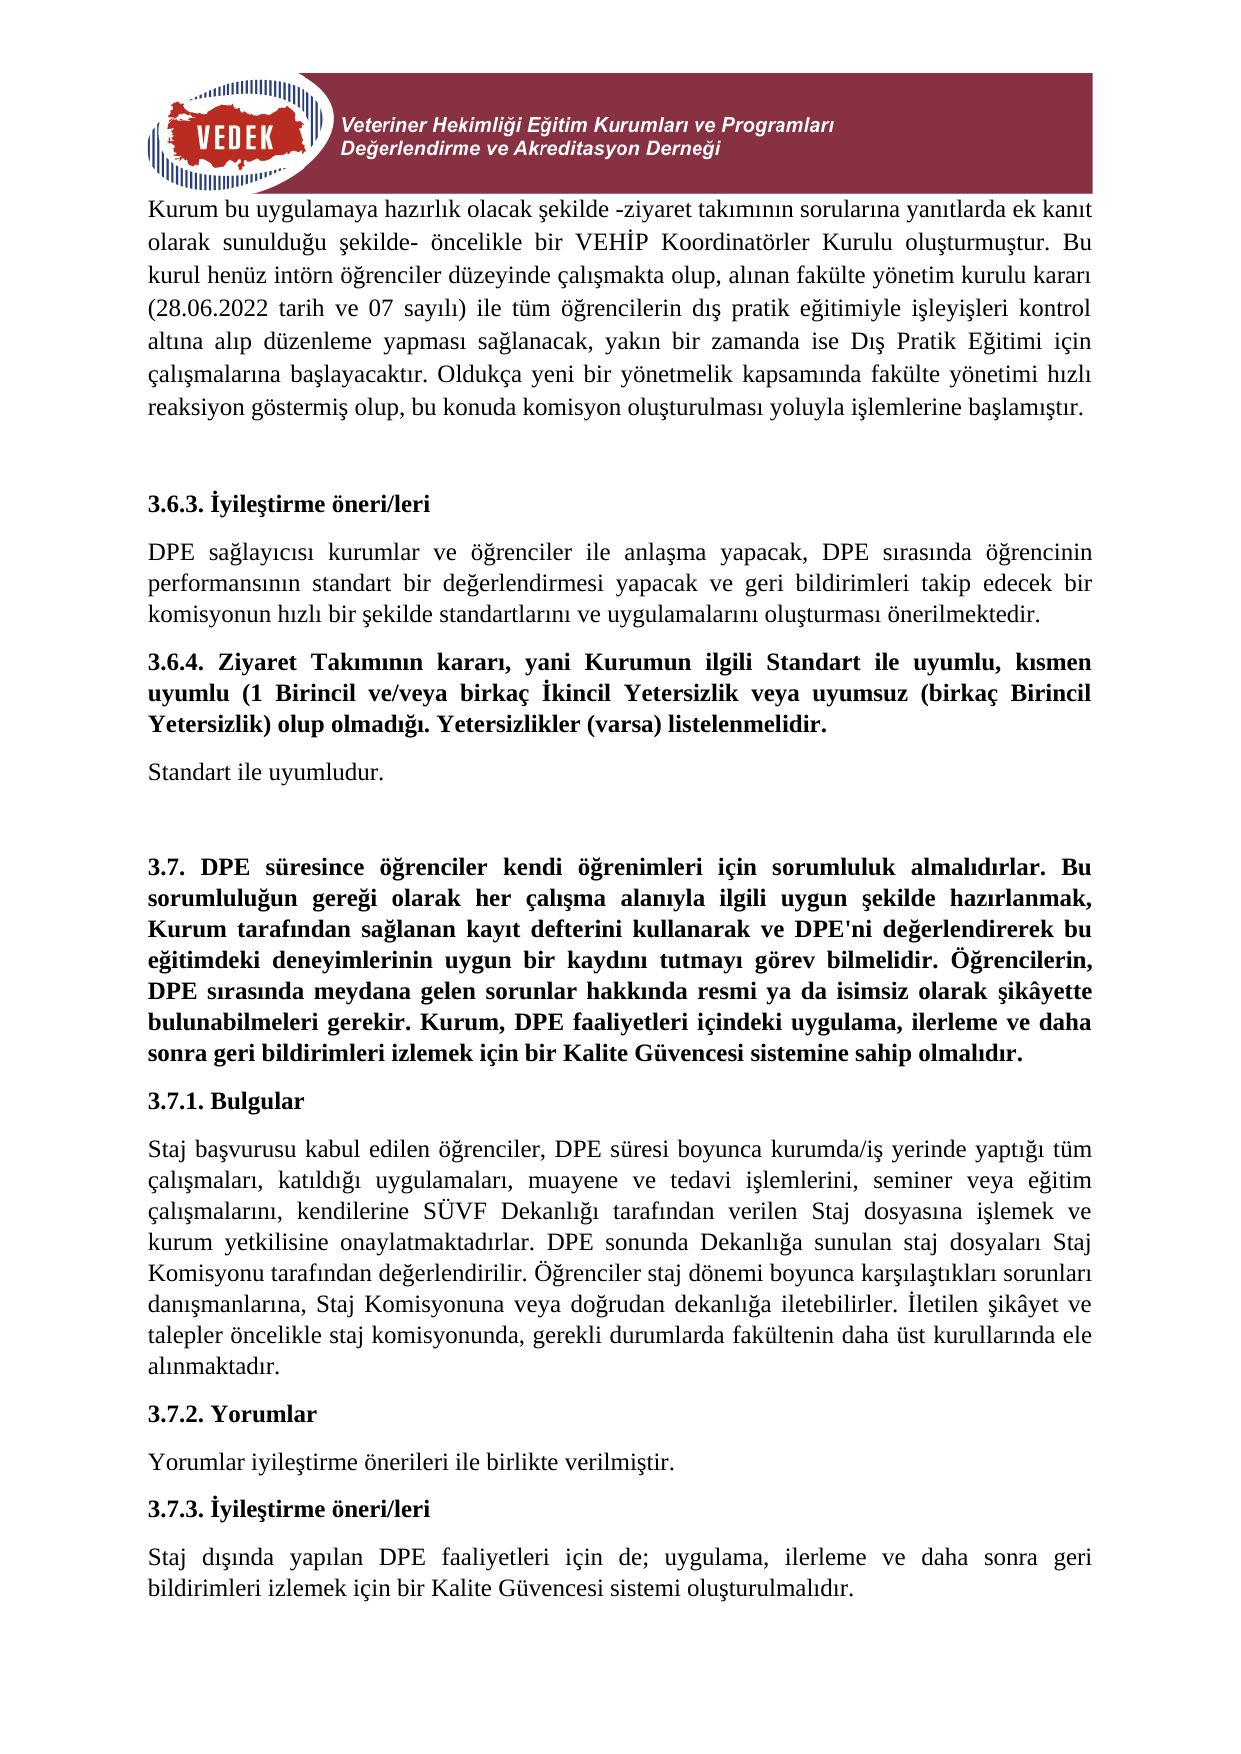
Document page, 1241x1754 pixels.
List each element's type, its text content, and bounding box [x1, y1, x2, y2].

text 3.7.3. İyileştirme öneri/leri [148, 1494, 1093, 1523]
text 3.6.4. Ziyaret Takımının kararı, yani Kurumun ilgili Standart ile uyumlu, kısmen uyumlu (1 Birincil ve/veya birkaç İkincil Yetersizlik veya uyumsuz (birkaç Birincil Yetersizlik) olup olmadığı. Yetersizlikler (varsa) listelenmelidir. [148, 647, 1093, 738]
text 3.7.2. Yorumlar [148, 1399, 1093, 1428]
text 3.7. DPE süresince öğrenciler kendi öğrenimleri için sorumluluk almalıdırlar. Bu sorumluluğun gereği olarak her çalışma alanıyla ilgili uygun şekilde hazırlanmak, Kurum tarafından sağlanan kayıt defterini kullanarak ve DPE'ni değerlendirerek bu eğitimdeki deneyimlerinin uygun bir kaydını tutmayı görev bilmelidir. Öğrencilerin, DPE sırasında meydana gelen sorunlar hakkında resmi ya da isimsiz olarak şikâyette bulunabilmeleri gerekir. Kurum, DPE faaliyetleri içindeki uygulama, ilerleme ve daha sonra geri bildirimleri izlemek için bir Kalite Güvencesi sistemine sahip olmalıdır. [148, 852, 1093, 1067]
text 3.6.3. İyileştirme öneri/leri [148, 489, 1093, 518]
text Staj başvurusu kabul edilen öğrenciler, DPE süresi boyunca kurumda/iş yerinde yaptığı tüm çalışmaları, katıldığı uygulamaları, muayene ve tedavi işlemlerini, seminer veya eğitim çalışmalarını, kendilerine SÜVF Dekanlığı tarafından verilen Staj dosyasına işlemek ve kurum yetkilisine onaylatmaktadırlar. DPE sonunda Dekanlığa sunulan staj dosyaları Staj Komisyonu tarafından değerlendirilir. Öğrenciler staj dönemi boyunca karşılaştıkları sorunları danışmanlarına, Staj Komisyonuna veya doğrudan dekanlığa iletebilirler. İletilen şikâyet ve talepler öncelikle staj komisyonunda, gerekli durumlarda fakültenin daha üst kurullarında ele alınmaktadır. [148, 1134, 1093, 1380]
text Staj dışında yapılan DPE faaliyetleri için de; uygulama, ilerleme ve daha sonra geri bildirimleri izlemek için bir Kalite Güvencesi sistemi oluşturulmalıdır. [148, 1542, 1093, 1602]
text Standart ile uyumludur. [148, 757, 1093, 786]
text Kurum bu uygulamaya hazırlık olacak şekilde -ziyaret takımının sorularına yanıtlarda ek kanıt olarak sunulduğu şekilde- öncelikle bir VEHİP Koordinatörler Kurulu oluşturmuştur. Bu kurul henüz intörn öğrenciler düzeyinde çalışmakta olup, alınan fakülte yönetim kurulu kararı (28.06.2022 tarih ve 07 sayılı) ile tüm öğrencilerin dış pratik eğitimiyle işleyişleri kontrol altına alıp düzenleme yapması sağlanacak, yakın bir zamanda ise Dış Pratik Eğitimi için çalışmalarına başlayacaktır. Oldukça yeni bir yönetmelik kapsamında fakülte yönetimi hızlı reaksiyon göstermiş olup, bu konuda komisyon oluşturulması yoluyla işlemlerine başlamıştır. [148, 194, 1093, 421]
text 3.7.1. Bulgular [148, 1086, 1093, 1115]
text DPE sağlayıcısı kurumlar ve öğrenciler ile anlaşma yapacak, DPE sırasında öğrencinin performansının standart bir değerlendirmesi yapacak ve geri bildirimleri takip edecek bir komisyonun hızlı bir şekilde standartlarını ve uygulamalarını oluşturması önerilmektedir. [148, 537, 1093, 628]
text Yorumlar iyileştirme önerileri ile birlikte verilmiştir. [148, 1447, 1093, 1475]
picture [147, 73, 1093, 194]
